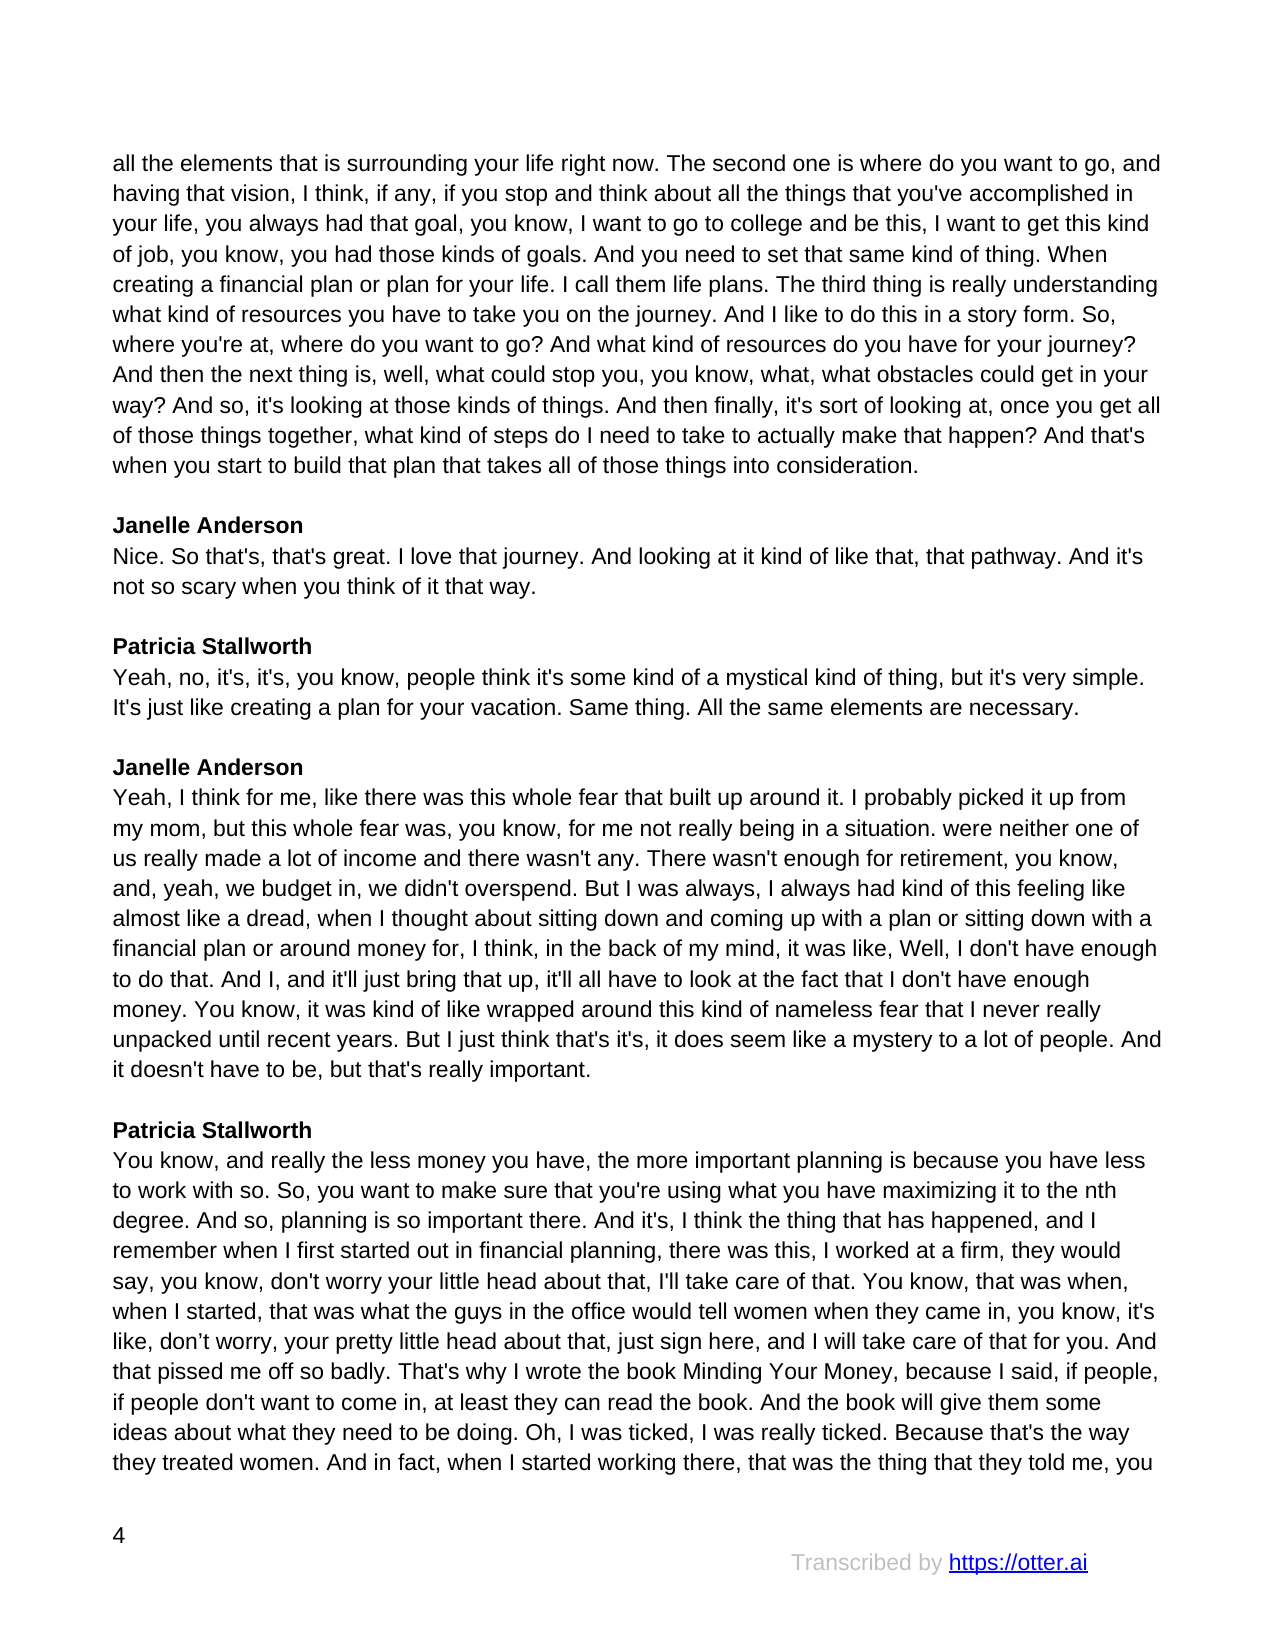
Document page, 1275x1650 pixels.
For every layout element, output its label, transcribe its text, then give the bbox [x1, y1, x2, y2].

text Janelle Anderson [112, 754, 1162, 781]
text Janelle Anderson [112, 512, 1162, 539]
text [112, 150, 1162, 478]
text Nice. So that's, that's great. I love that journey. And looking at it kind of like that, that pathway. And it's not so scary when you think of it that way. [112, 543, 1162, 599]
text Patricia Stallworth [112, 1117, 1162, 1143]
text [112, 1147, 1162, 1475]
text Yeah, no, it's, it's, you know, people think it's some kind of a mystical kind of thing, but it's very simple. It's just like creating a plan for your vacation. Same thing. All the same elements are necessary. [112, 663, 1162, 720]
text Patricia Stallworth [112, 633, 1162, 660]
text Yeah, I think for me, like there was this whole fear that built up around it. I probably picked it up from my mom, but this whole fear was, you know, for me not really being in a situation. were neither one of us really made a lot of income and there wasn't any. There wasn't enough for retirement, you know, and, yeah, we budget in, we didn't overspend. But I was always, I always had kind of this feeling like almost like a dread, when I thought about sitting down and coming up with a plan or sitting down with a financial plan or around money for, I think, in the back of my mind, it was like, Well, I don't have enough to do that. And I, and it'll just bring that up, it'll all have to look at the fact that I don't have enough money. You know, it was kind of like wrapped around this kind of nameless fear that I never really unpacked until recent years. But I just think that's it's, it does seem like a mystery to a lot of people. And it doesn't have to be, but that's really important. [112, 784, 1162, 1083]
